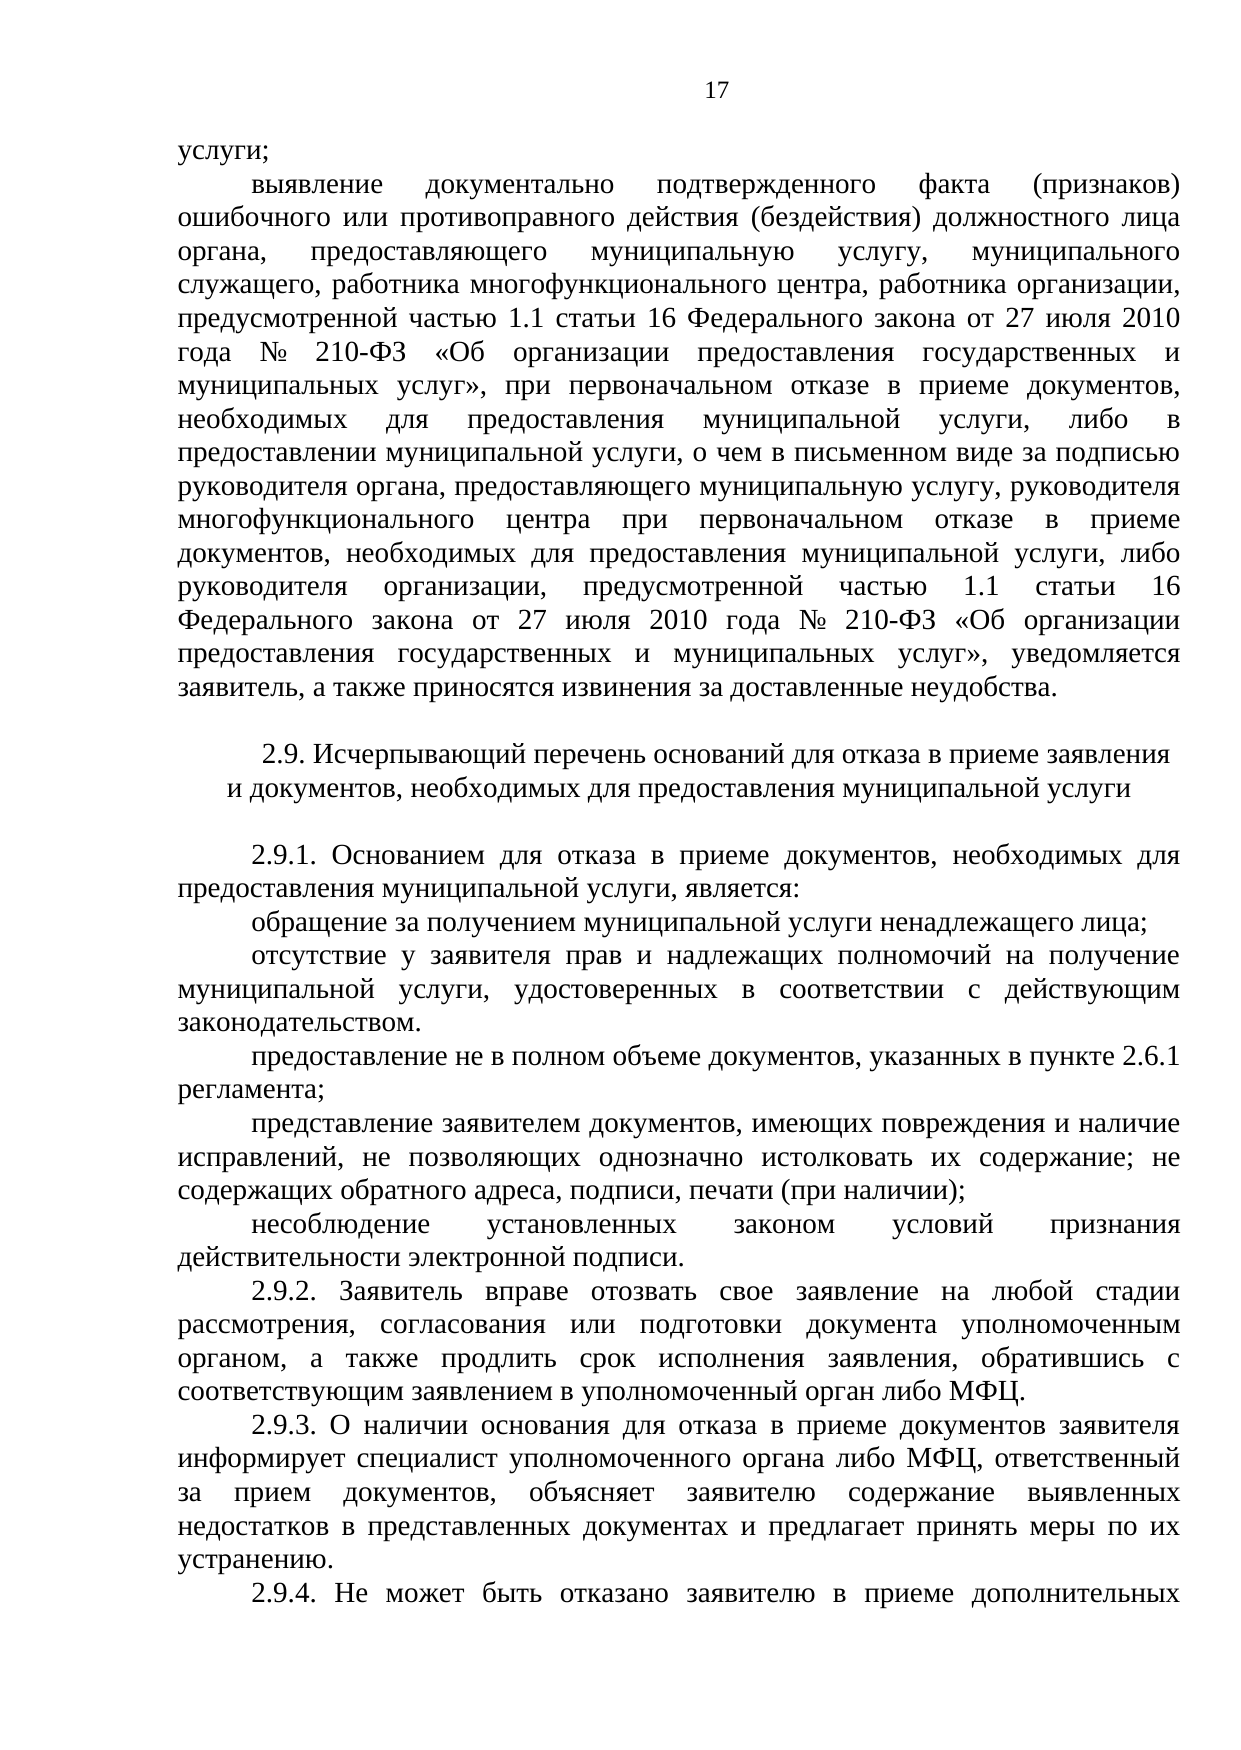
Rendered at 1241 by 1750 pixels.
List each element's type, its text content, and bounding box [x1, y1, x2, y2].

text 2.9.3. О наличии основания для отказа в приеме документов заявителя информирует специалист уполномоченного органа либо МФЦ, ответственный за прием документов, объясняет заявителю содержание выявленных недостатков в представленных документах и предлагает принять меры по их устранению. [177, 1407, 1181, 1575]
text 2.9. Исчерпывающий перечень оснований для отказа в приеме заявления и документов, необходимых для предоставления муниципальной услуги [177, 736, 1181, 803]
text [177, 1575, 1181, 1608]
text отсутствие у заявителя прав и надлежащих полномочий на получение муниципальной услуги, удостоверенных в соответствии с действующим законодательством. [177, 937, 1181, 1038]
text представление заявителем документов, имеющих повреждения и наличие исправлений, не позволяющих однозначно истолковать их содержание; не содержащих обратного адреса, подписи, печати (при наличии); [177, 1105, 1181, 1206]
text несоблюдение установленных законом условий признания действительности электронной подписи. [177, 1206, 1181, 1273]
text 2.9.1. Основанием для отказа в приеме документов, необходимых для предоставления муниципальной услуги, является: [177, 837, 1181, 904]
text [177, 132, 1181, 166]
text 2.9.2. Заявитель вправе отозвать свое заявление на любой стадии рассмотрения, согласования или подготовки документа уполномоченным органом, а также продлить срок исполнения заявления, обратившись с соответствующим заявлением в уполномоченный орган либо МФЦ. [177, 1273, 1181, 1407]
text обращение за получением муниципальной услуги ненадлежащего лица; [177, 904, 1181, 937]
text выявление документально подтвержденного факта (признаков) ошибочного или противоправного действия (бездействия) должностного лица органа, предоставляющего муниципальную услугу, муниципального служащего, работника многофункционального центра, работника организации, предусмотренной частью 1.1 статьи 16 Федерального закона от 27 июля 2010 года № 210-ФЗ «Об организации предоставления государственных и муниципальных услуг», при первоначальном отказе в приеме документов, необходимых для предоставления муниципальной услуги, либо в предоставлении муниципальной услуги, о чем в письменном виде за подписью руководителя органа, предоставляющего муниципальную услугу, руководителя многофункционального центра при первоначальном отказе в приеме документов, необходимых для предоставления муниципальной услуги, либо руководителя организации, предусмотренной частью 1.1 статьи 16 Федерального закона от 27 июля 2010 года № 210-ФЗ «Об организации предоставления государственных и муниципальных услуг», уведомляется заявитель, а также приносятся извинения за доставленные неудобства. [177, 166, 1181, 703]
text предоставление не в полном объеме документов, указанных в пункте 2.6.1 регламента; [177, 1038, 1181, 1105]
